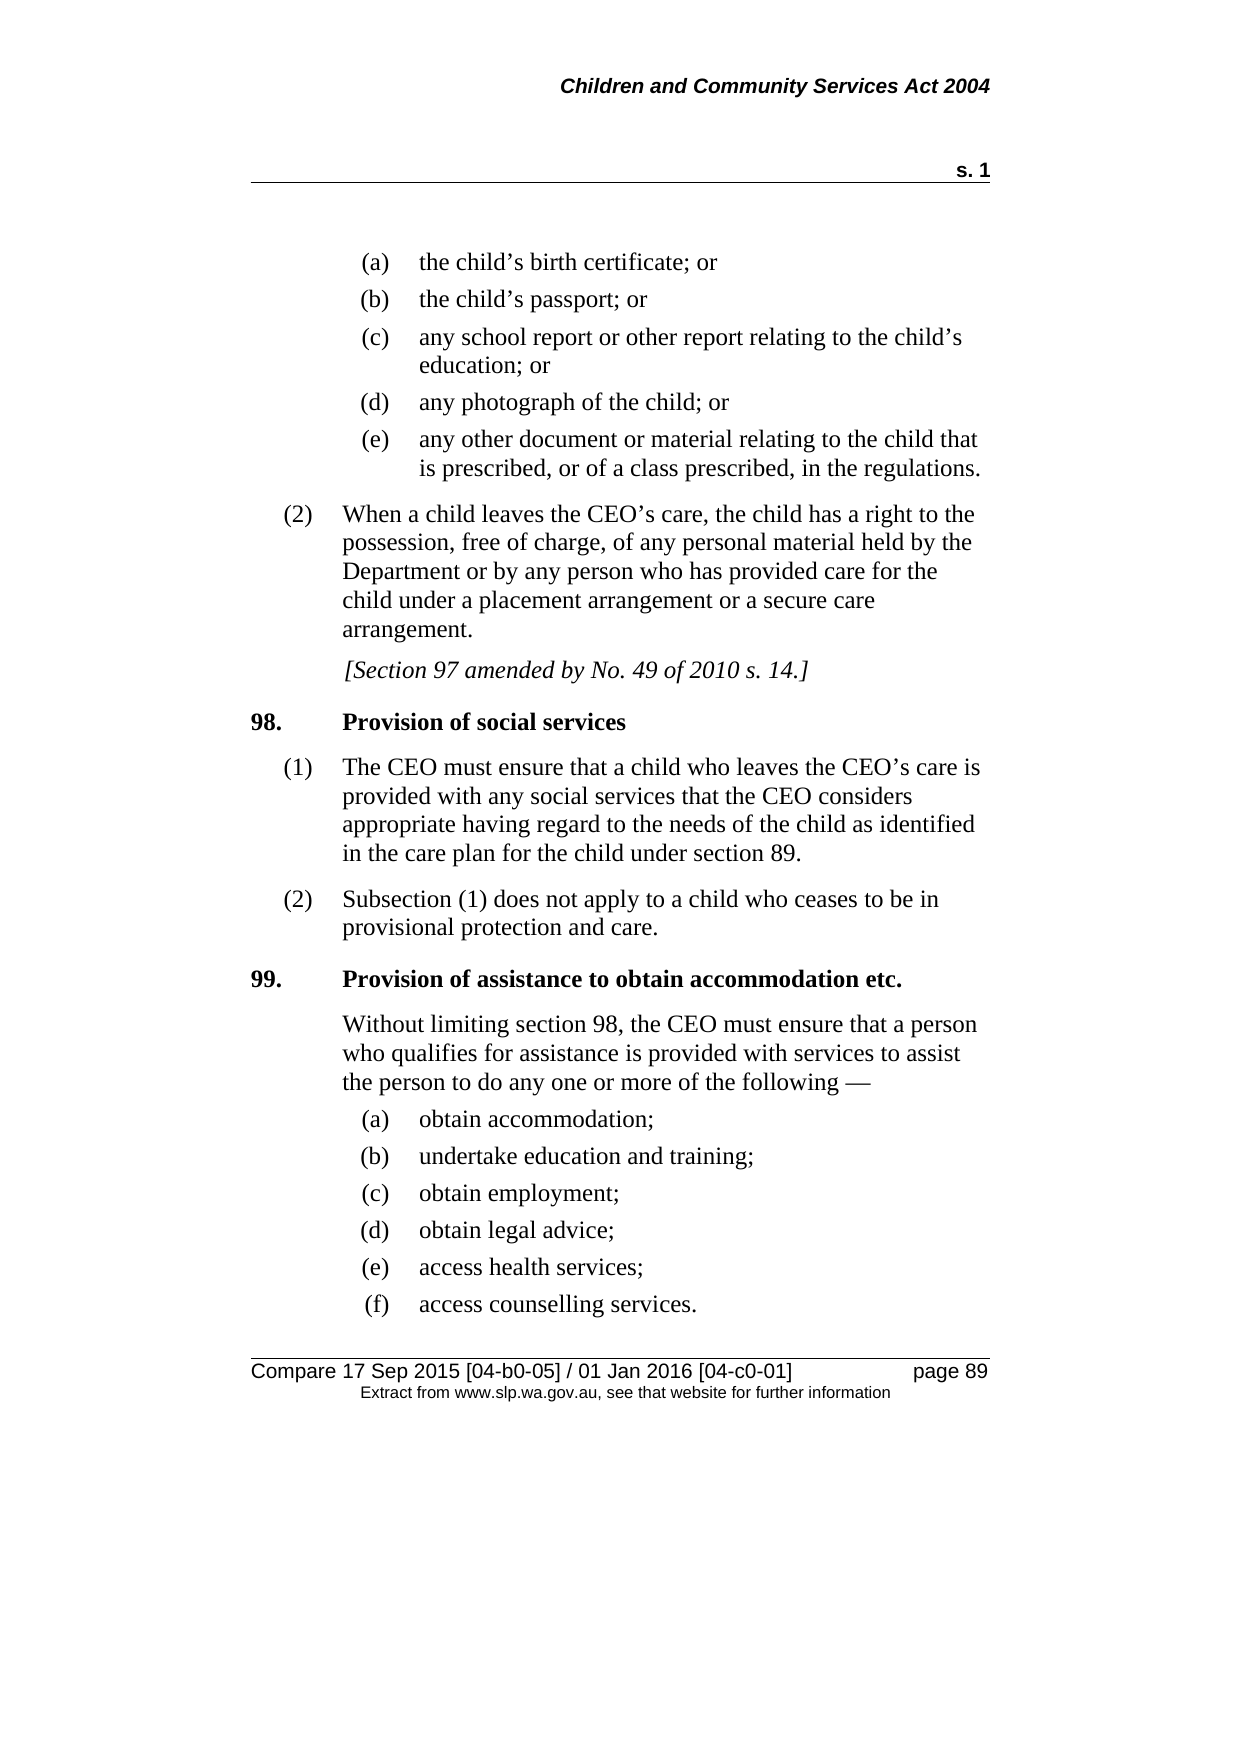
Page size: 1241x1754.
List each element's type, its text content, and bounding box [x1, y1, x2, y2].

subtitle 98. Provision of social services [251, 707, 990, 735]
text (e) any other document or material relating to the child that is prescribed, or of a class prescribed, in the regulations. [251, 424, 990, 482]
text (a) the child’s birth certificate; or [251, 247, 990, 276]
text (f) access counselling services. [251, 1289, 990, 1318]
text (b) undertake education and training; [251, 1141, 990, 1170]
text (1) The CEO must ensure that a child who leaves the CEO’s care is provided with any social services that the CEO considers appropriate having regard to the needs of the child as identified in the care plan for the child under section 89. [251, 752, 990, 867]
text (e) access health services; [251, 1252, 990, 1281]
text (b) the child’s passport; or [251, 284, 990, 313]
text (d) obtain legal advice; [251, 1215, 990, 1244]
text [Section 97 amended by No. 49 of 2010 s. 14.] [251, 655, 990, 684]
text (d) any photograph of the child; or [251, 387, 990, 416]
text (c) any school report or other report relating to the child’s education; or [251, 322, 990, 379]
subtitle 99. Provision of assistance to obtain accommodation etc. [251, 964, 990, 993]
text Without limiting section 98, the CEO must ensure that a person who qualifies for assistance is provided with services to assist the person to do any one or more of the following — [251, 1009, 990, 1096]
text (c) obtain employment; [251, 1178, 990, 1207]
text (a) obtain accommodation; [251, 1104, 990, 1133]
text (2) Subsection (1) does not apply to a child who ceases to be in provisional protection and care. [251, 884, 990, 941]
text (2) When a child leaves the CEO’s care, the child has a right to the possession, free of charge, of any personal material held by the Department or by any person who has provided care for the child under a placement arrangement or a secure care arrangement. [251, 499, 990, 642]
